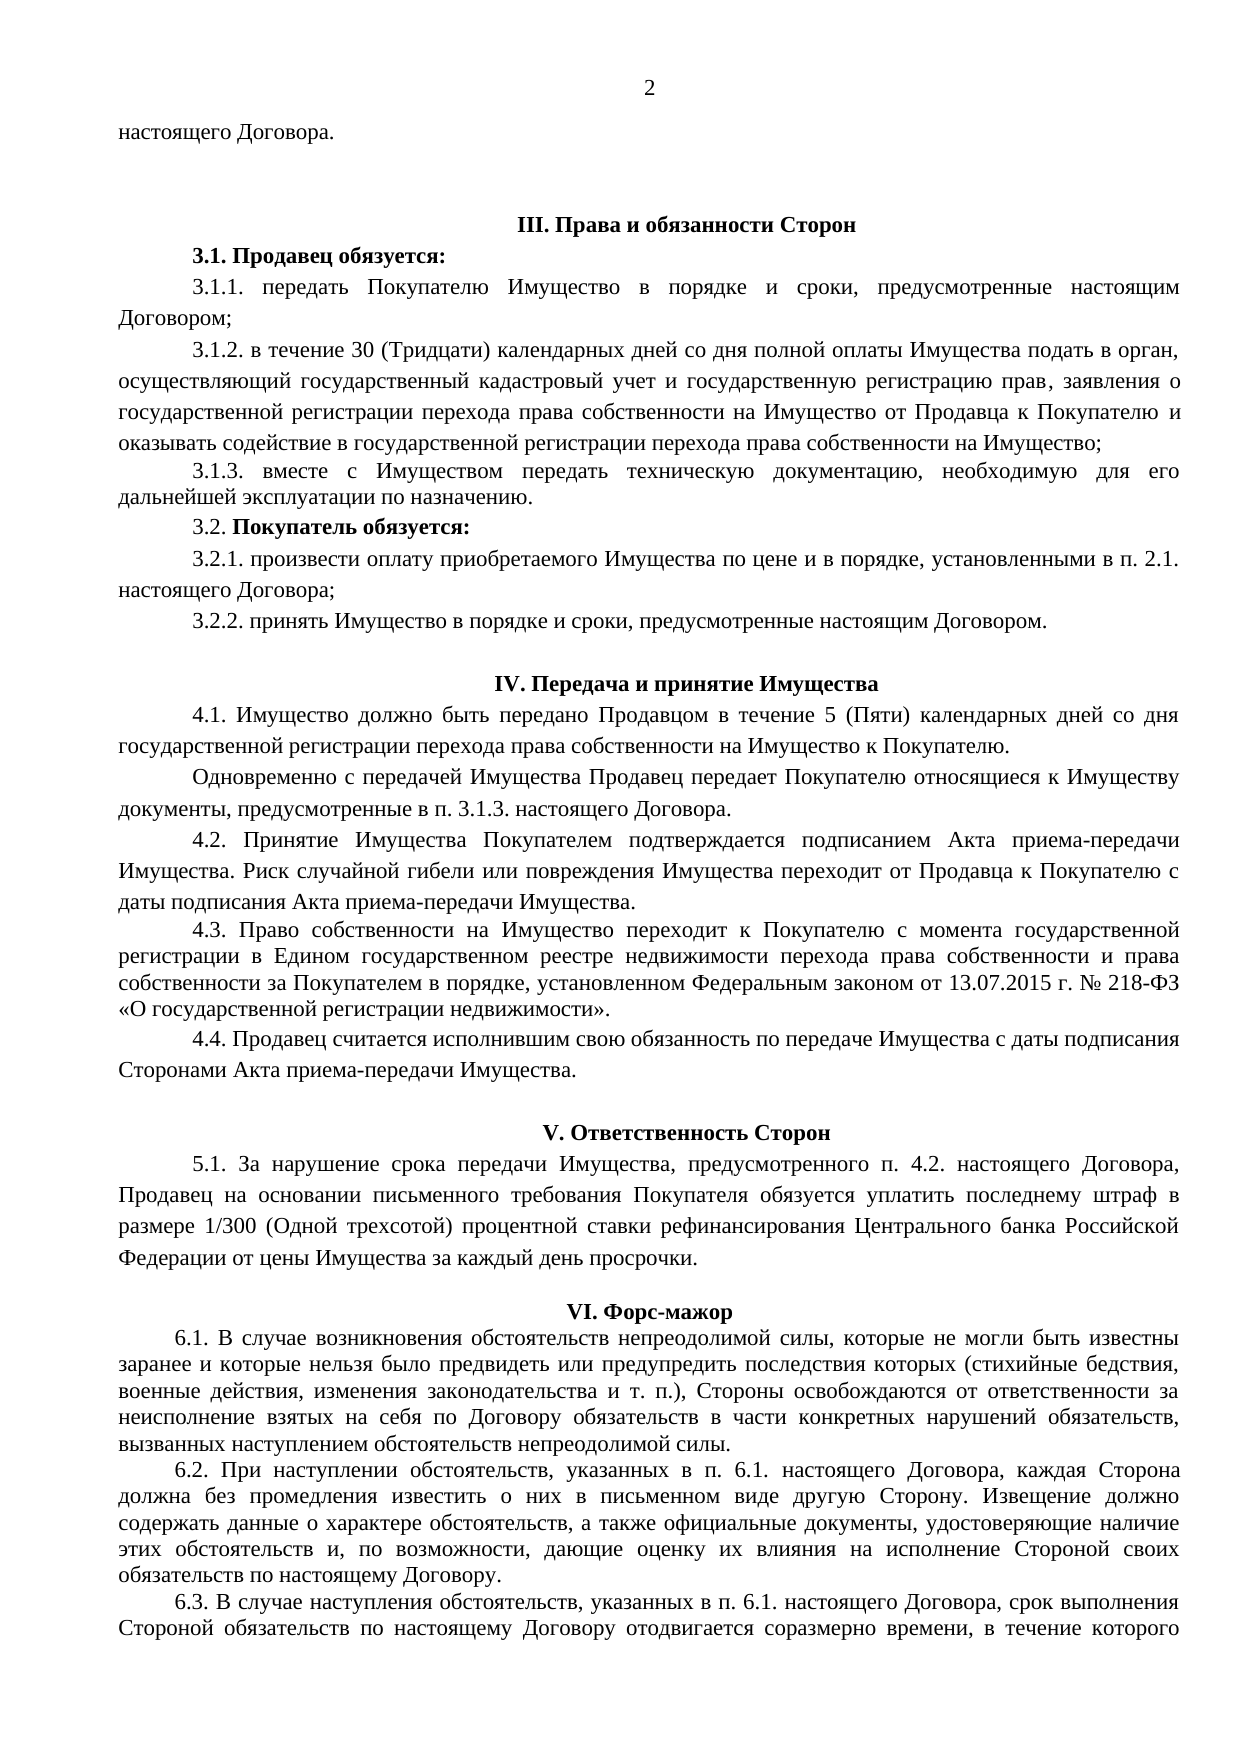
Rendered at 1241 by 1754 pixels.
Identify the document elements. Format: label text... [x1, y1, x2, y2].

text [118, 1588, 1181, 1640]
text 6.2. При наступлении обстоятельств, указанных в п. 6.1. настоящего Договора, каждая Сторона должна без промедления известить о них в письменном виде другую Сторону. Извещение должно содержать данные о характере обстоятельств, а также официальные документы, удостоверяющие наличие этих обстоятельств и, по возможности, дающие оценку их влияния на исполнение Стороной своих обязательств по настоящему Договору. [118, 1456, 1181, 1588]
list 3.2.2. принять Имущество в порядке и сроки, предусмотренные настоящим Договором. [118, 603, 1181, 635]
text 4.3. Право собственности на Имущество переходит к Покупателю с момента государственной регистрации в Едином государственном реестре недвижимости перехода права собственности и права собственности за Покупателем в порядке, установленном Федеральным законом от 13.07.2015 г. № 218-ФЗ «О государственной регистрации недвижимости». [118, 916, 1181, 1021]
list 3.1. Продавец обязуется: [118, 238, 1181, 269]
text Одновременно с передачей Имущества Продавец передает Покупателю относящиеся к Имуществу документы, предусмотренные в п. 3.1.3. настоящего Договора. [118, 760, 1181, 822]
text 3.1.3. вместе с Имуществом передать техническую документацию, необходимую для его дальнейшей эксплуатации по назначению. [118, 457, 1181, 510]
text 6.1. В случае возникновения обстоятельств непреодолимой силы, которые не могли быть известны заранее и которые нельзя было предвидеть или предупредить последствия которых (стихийные бедствия, военные действия, изменения законодательства и т. п.), Стороны освобождаются от ответственности за неисполнение взятых на себя по Договору обязательств в части конкретных нарушений обязательств, вызванных наступлением обстоятельств непреодолимой силы. [118, 1324, 1181, 1456]
text 4.1. Имущество должно быть передано Продавцом в течение 5 (Пяти) календарных дней со дня государственной регистрации перехода права собственности на Имущество к Покупателю. [118, 697, 1181, 760]
list 3.1.2. в течение 30 (Тридцати) календарных дней со дня полной оплаты Имущества подать в орган, осуществляющий государственный кадастровый учет и государственную регистрацию прав, заявления о государственной регистрации перехода права собственности на Имущество от Продавца к Покупателю и оказывать содействие в государственной регистрации перехода права собственности на Имущество; [118, 332, 1181, 457]
text VI. Форс-мажор [118, 1298, 1181, 1324]
list 3.1.1. передать Покупателю Имущество в порядке и сроки, предусмотренные настоящим Договором; [118, 269, 1181, 332]
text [118, 118, 1181, 144]
list 3.2.1. произвести оплату приобретаемого Имущества по цене и в порядке, установленными в п. 2.1. настоящего Договора; [118, 541, 1181, 603]
text 4.2. Принятие Имущества Покупателем подтверждается подписанием Акта приема-передачи Имущества. Риск случайной гибели или повреждения Имущества переходит от Продавца к Покупателю с даты подписания Акта приема-передачи Имущества. [118, 822, 1181, 916]
text 4.4. Продавец считается исполнившим свою обязанность по передаче Имущества с даты подписания Сторонами Акта приема-передачи Имущества. [118, 1021, 1181, 1084]
list 3.2. Покупатель обязуется: [118, 510, 1181, 541]
text V. Ответственность Сторон [118, 1115, 1181, 1146]
text 5.1. За нарушение срока передачи Имущества, предусмотренного п. 4.2. настоящего Договора, Продавец на основании письменного требования Покупателя обязуется уплатить последнему штраф в размере 1/300 (Одной трехсотой) процентной ставки рефинансирования Центрального банка Российской Федерации от цены Имущества за каждый день просрочки. [118, 1146, 1181, 1271]
text IV. Передача и принятие Имущества [118, 666, 1181, 697]
text III. Права и обязанности Сторон [118, 207, 1181, 238]
